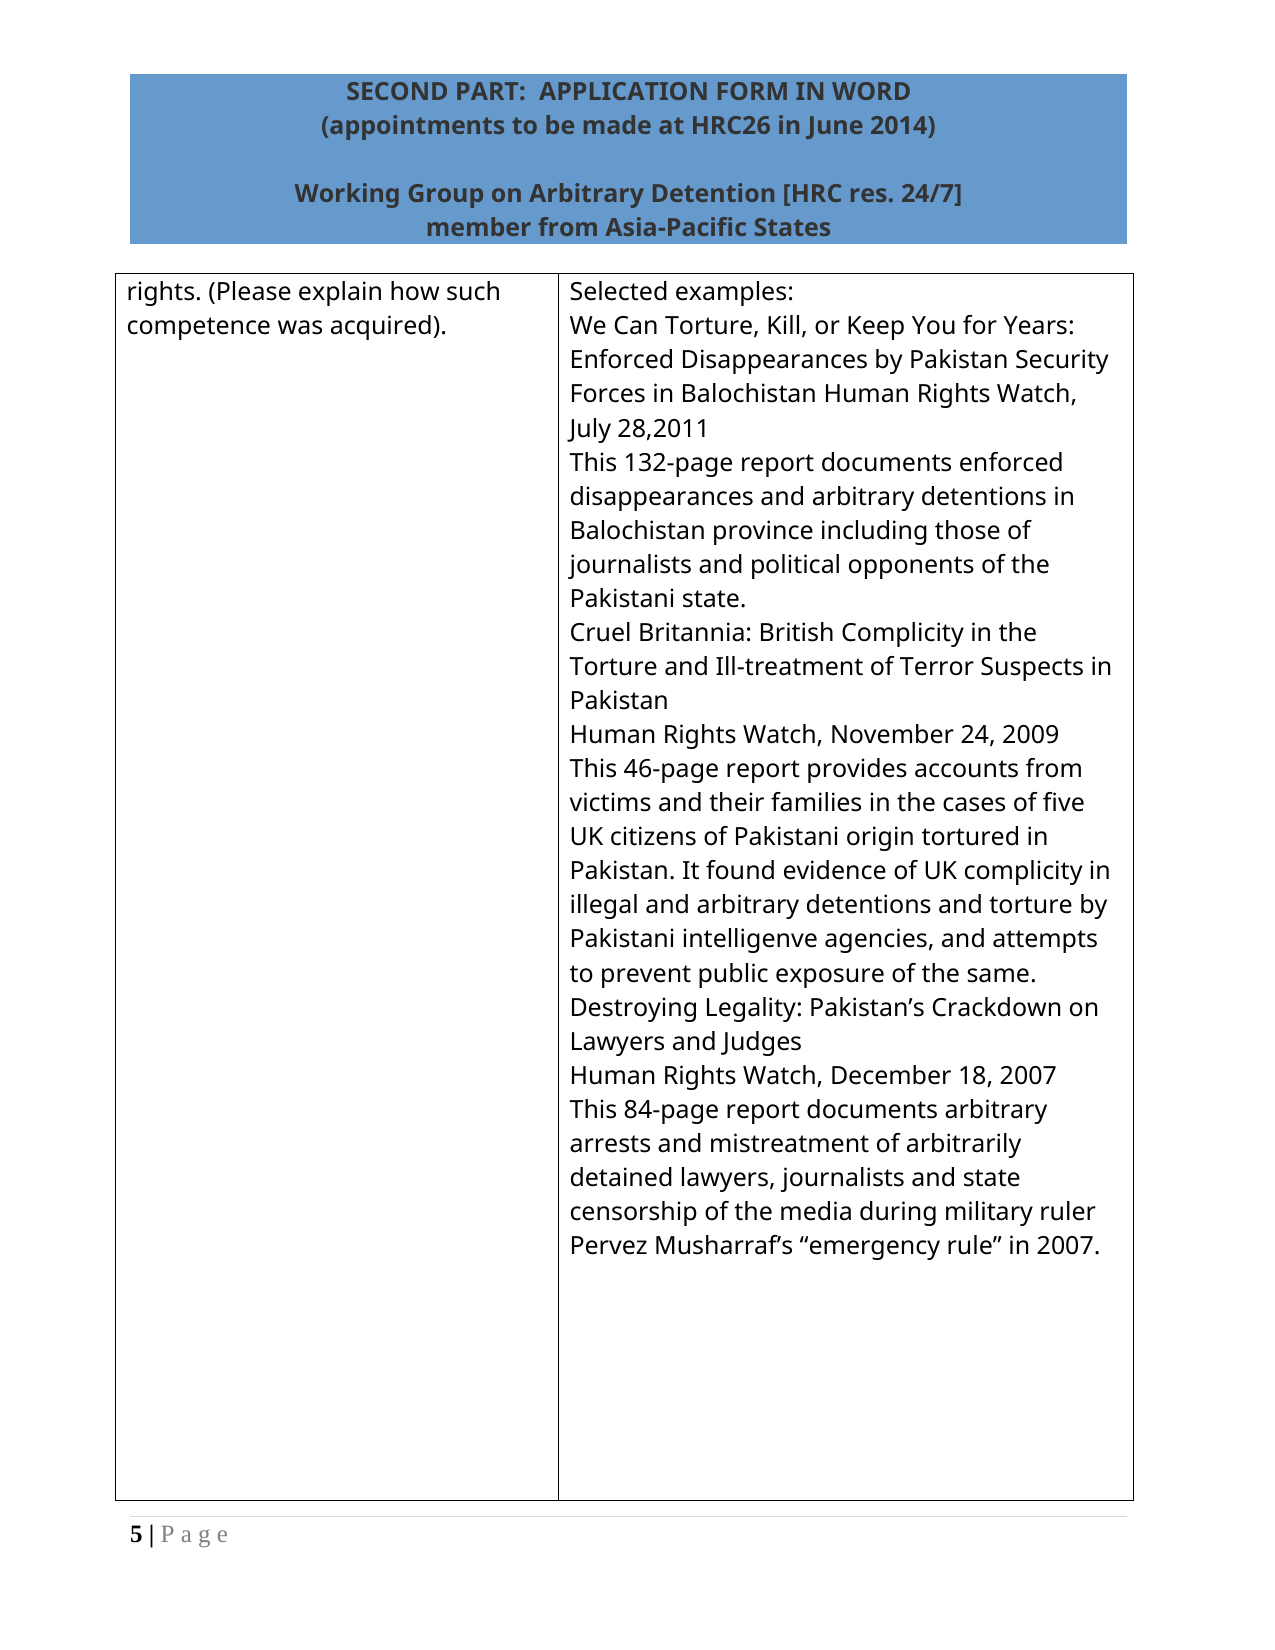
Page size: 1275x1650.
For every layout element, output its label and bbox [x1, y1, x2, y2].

table_header [116, 274, 558, 1500]
table_header [559, 274, 1133, 1500]
